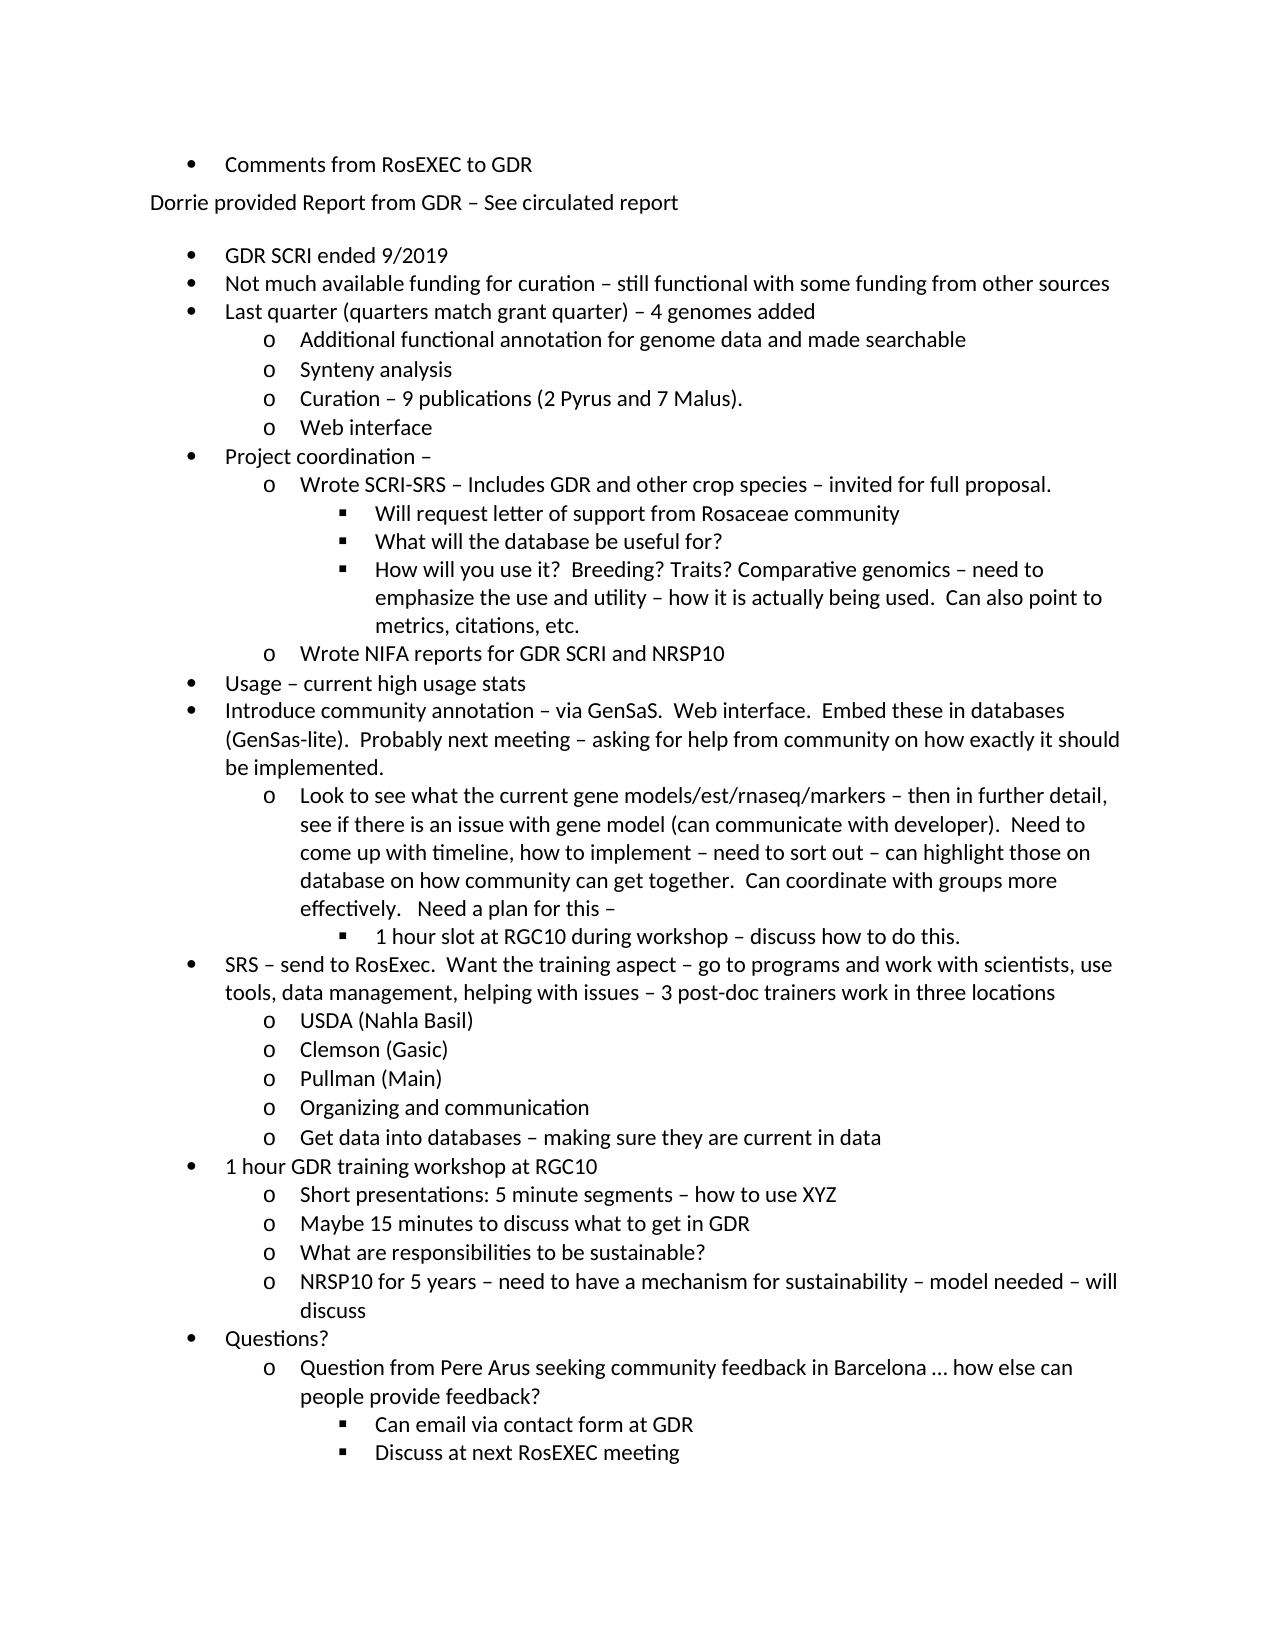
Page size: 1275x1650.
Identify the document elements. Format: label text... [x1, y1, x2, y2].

list Get data into databases – making sure they are current in data [262, 1123, 1125, 1152]
list Additional functional annotation for genome data and made searchable [262, 326, 1125, 355]
list Web interface [262, 413, 1125, 442]
list Can email via contact form at GDR [337, 1410, 1125, 1438]
list Synteny analysis [262, 355, 1125, 384]
list Wrote SCRI-SRS – Includes GDR and other crop species – invited for full proposal. [262, 470, 1125, 499]
list Question from Pere Arus seeking community feedback in Barcelona … how else can people provide feedback? [262, 1353, 1125, 1410]
list Project coordination – [187, 442, 1125, 470]
list Not much available funding for curation – still functional with some funding from other sources [187, 269, 1125, 297]
list Short presentations: 5 minute segments – how to use XYZ [262, 1180, 1125, 1209]
list SRS – send to RosExec. Want the training aspect – go to programs and work with scientists, use tools, data management, helping with issues – 3 post-doc trainers work in three locations [187, 950, 1125, 1006]
list Look to see what the current gene models/est/rnaseq/markers – then in further detail, see if there is an issue with gene model (can communicate with developer). Need to come up with timeline, how to implement – need to sort out – can highlight those on database on how community can get together. Can coordinate with groups more effectively. Need a plan for this – [262, 781, 1125, 922]
list USDA (Nahla Basil) [262, 1006, 1125, 1035]
list Discuss at next RosEXEC meeting [337, 1438, 1125, 1466]
list Introduce community annotation – via GenSaS. Web interface. Embed these in databases (GenSas-lite). Probably next meeting – asking for help from community on how exactly it should be implemented. [187, 697, 1125, 781]
text Dorrie provided Report from GDR – See circulated report [150, 188, 1125, 216]
list How will you use it? Breeding? Traits? Comparative genomics – need to emphasize the use and utility – how it is actually being used. Can also point to metrics, citations, etc. [337, 555, 1125, 639]
list Usage – current high usage stats [187, 669, 1125, 697]
list NRSP10 for 5 years – need to have a mechanism for sustainability – model needed – will discuss [262, 1267, 1125, 1324]
list GDR SCRI ended 9/2019 [187, 241, 1125, 269]
list Organizing and communication [262, 1093, 1125, 1123]
list Questions? [187, 1324, 1125, 1353]
list What are responsibilities to be sustainable? [262, 1238, 1125, 1267]
list Maybe 15 minutes to discuss what to get in GDR [262, 1209, 1125, 1238]
list Will request letter of support from Rosaceae community [337, 499, 1125, 527]
list Wrote NIFA reports for GDR SCRI and NRSP10 [262, 639, 1125, 669]
list 1 hour slot at RGC10 during workshop – discuss how to do this. [337, 922, 1125, 950]
list Clemson (Gasic) [262, 1035, 1125, 1064]
list 1 hour GDR training workshop at RGC10 [187, 1152, 1125, 1180]
list Curation – 9 publications (2 Pyrus and 7 Malus). [262, 384, 1125, 413]
list Comments from RosEXEC to GDR [187, 150, 1125, 178]
list Last quarter (quarters match grant quarter) – 4 genomes added [187, 297, 1125, 326]
list Pullman (Main) [262, 1064, 1125, 1093]
list What will the database be useful for? [337, 527, 1125, 555]
